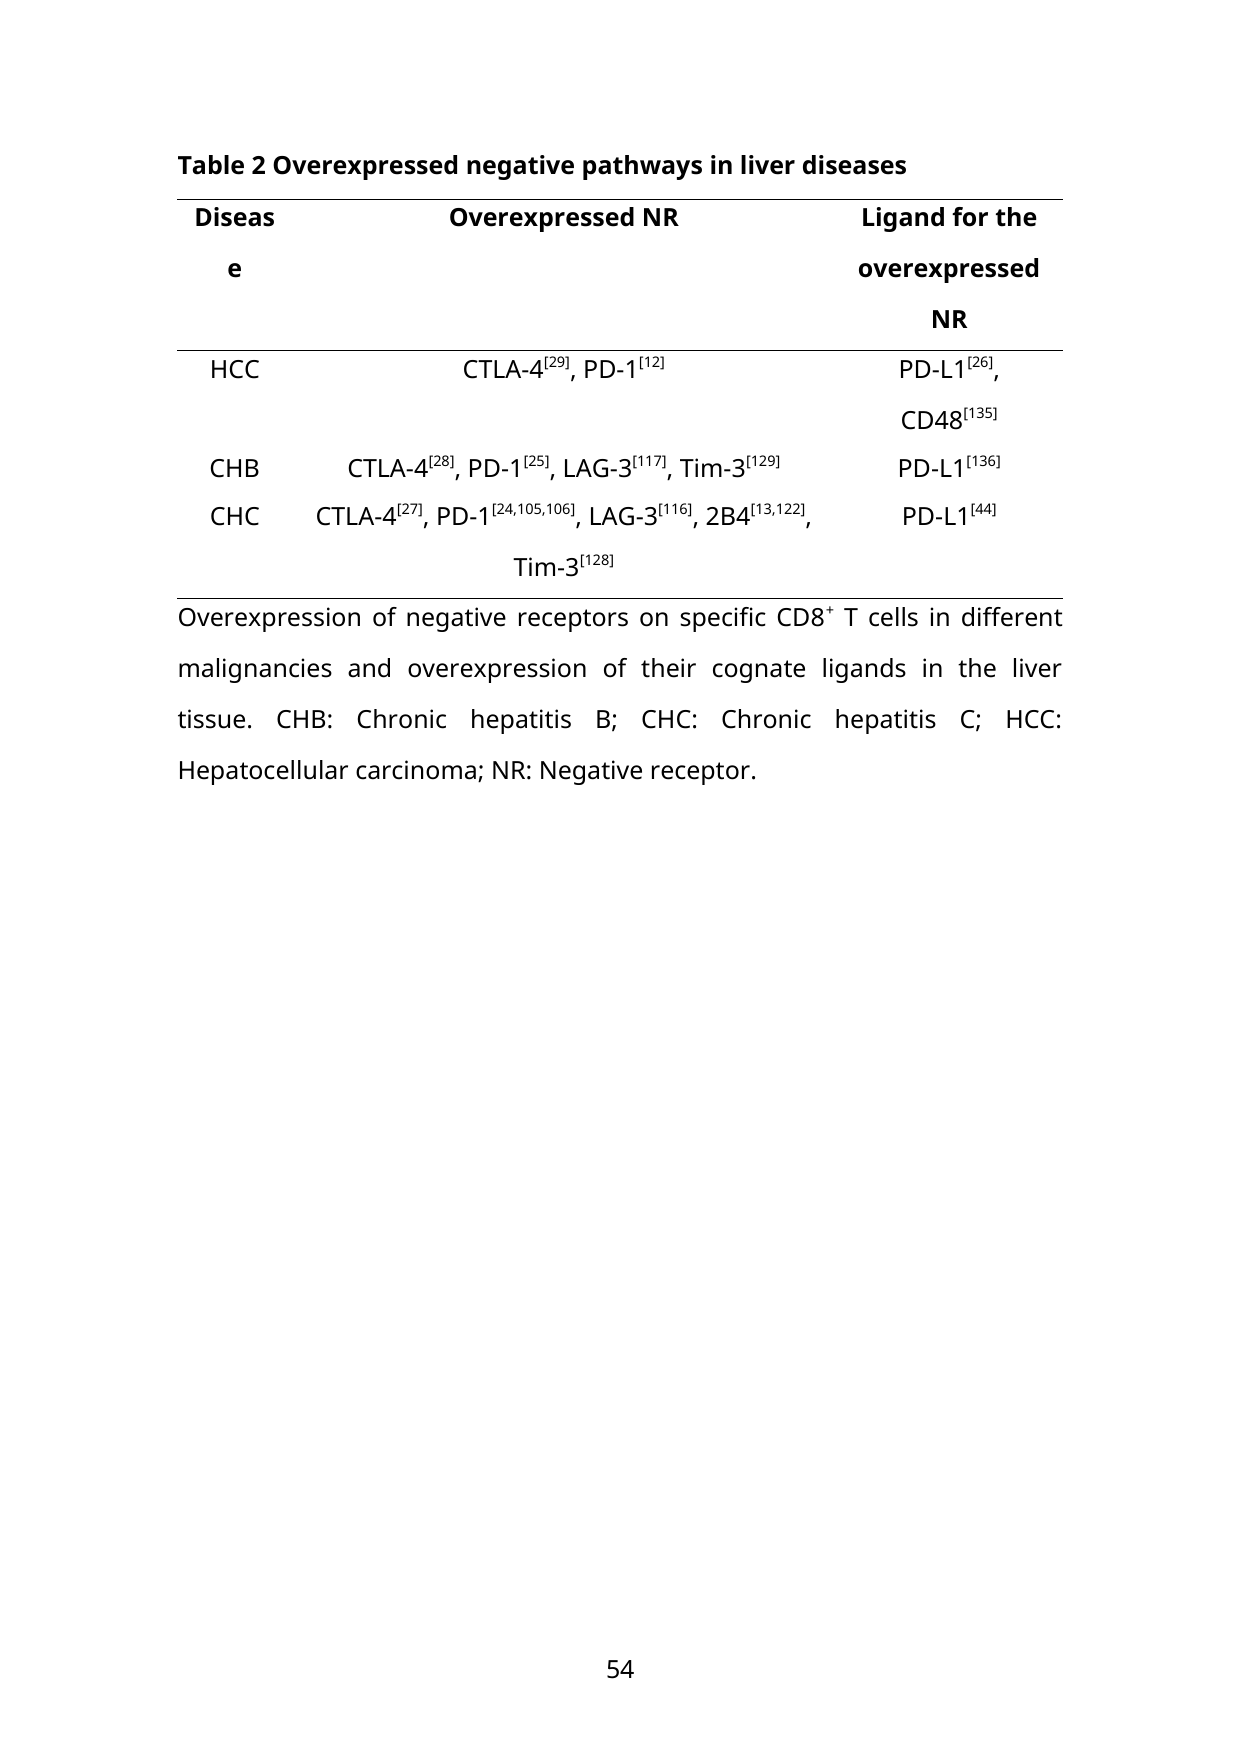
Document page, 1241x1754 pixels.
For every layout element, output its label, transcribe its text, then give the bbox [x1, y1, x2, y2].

text Table 2 Overexpressed negative pathways in liver diseases [177, 148, 1063, 182]
table_cell CTLA-4[27], PD-1[24,105,106], LAG-3[116], 2B4[13,122], Tim-3[128] [292, 499, 835, 598]
table_cell CHB [177, 451, 292, 499]
table_cell HCC [177, 351, 292, 451]
table_header Disease [177, 200, 292, 350]
table_cell PD-L1[26], CD48[135] [835, 351, 1063, 451]
table_header Overexpressed NR [292, 200, 835, 350]
table_cell CHC [177, 499, 292, 598]
table_cell PD-L1[136] [835, 451, 1063, 499]
table_cell CTLA-4[29], PD-1[12] [292, 351, 835, 451]
table_cell PD-L1[44] [835, 499, 1063, 598]
text Overexpression of negative receptors on specific CD8+ T cells in different malignancies and overexpression of their cognate ligands in the liver tissue. CHB: Chronic hepatitis B; CHC: Chronic hepatitis C; HCC: Hepatocellular carcinoma; NR: Negative receptor. [177, 599, 1063, 787]
table_header Ligand for the overexpressed NR [835, 200, 1063, 350]
table_cell CTLA-4[28], PD-1[25], LAG-3[117], Tim-3[129] [292, 451, 835, 499]
